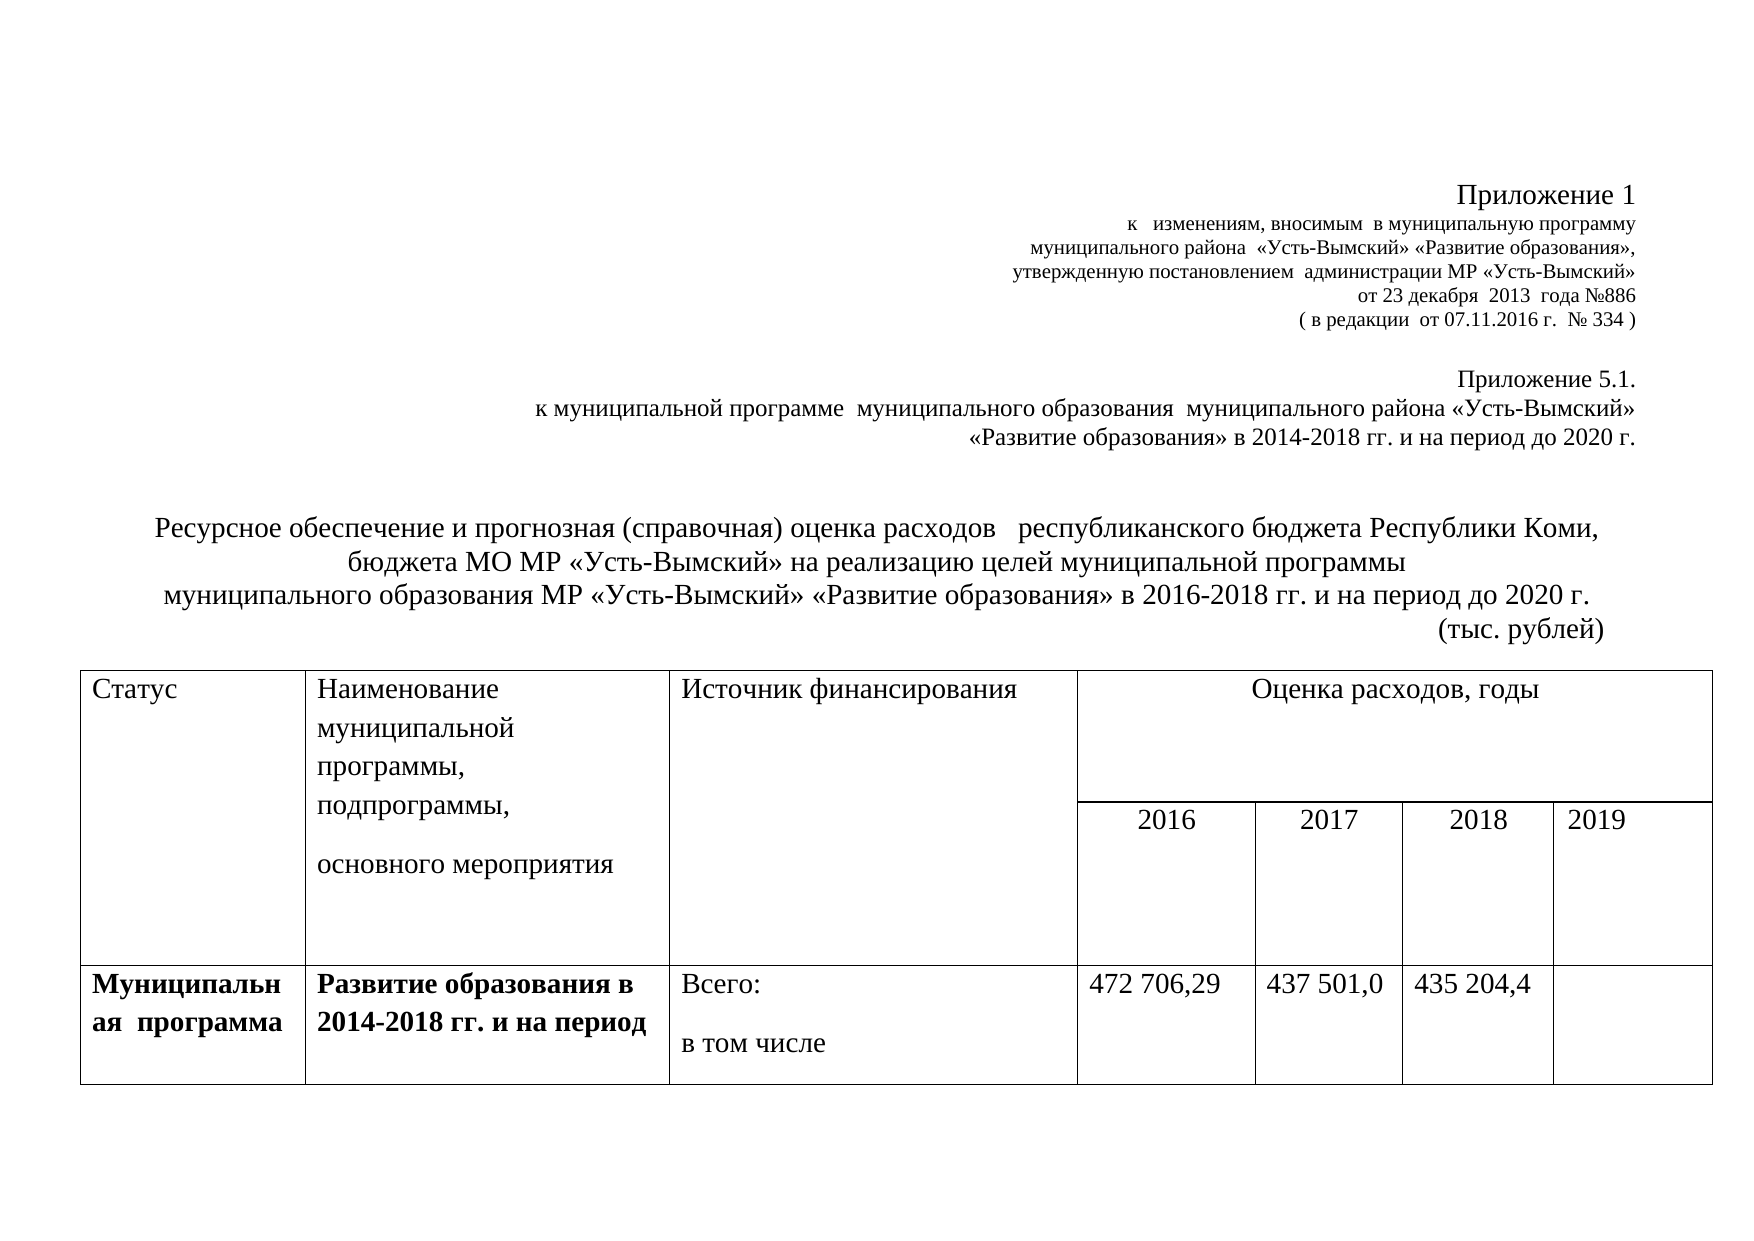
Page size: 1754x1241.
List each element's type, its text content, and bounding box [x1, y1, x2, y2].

table_header Оценка расходов, годы [1078, 671, 1712, 801]
text Приложение 5.1. [118, 364, 1636, 393]
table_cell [306, 966, 669, 1084]
text «Развитие образования» в 2014-2018 гг. и на период до 2020 г. [118, 422, 1636, 451]
text от 23 декабря 2013 года №886 [118, 283, 1636, 307]
table_cell 2017 [1256, 803, 1402, 965]
text Ресурсное обеспечение и прогнозная (справочная) оценка расходов республиканского бюджета Республики Коми, бюджета МО МР «Усть-Вымский» на реализацию целей муниципальной программы [118, 510, 1636, 577]
text (тыс. рублей) [118, 611, 1636, 644]
text к муниципальной программе муниципального образования муниципального района «Усть-Вымский» [118, 393, 1636, 422]
table_cell 472 706,29 [1078, 966, 1255, 1084]
table_cell 437 501,0 [1256, 966, 1402, 1084]
table_header Наименование муниципальной программы, подпрограммы, основного мероприятия [306, 671, 669, 965]
text Приложение 1 [118, 177, 1636, 211]
table_cell [1554, 966, 1712, 1084]
text муниципального образования МР «Усть-Вымский» «Развитие образования» в 2016-2018 гг. и на период до 2020 г. [118, 577, 1636, 611]
table_header Источник финансирования [670, 671, 1077, 965]
text к изменениям, вносимым в муниципальную программу [118, 211, 1636, 235]
text ( в редакции от 07.11.2016 г. № 334 ) [118, 307, 1636, 331]
table_header Статус [81, 671, 305, 965]
table_cell 2019 [1554, 803, 1712, 965]
table_cell 435 204,4 [1403, 966, 1553, 1084]
table_cell Всего: в том числе [670, 966, 1077, 1084]
text утвержденную постановлением администрации МР «Усть-Вымский» [118, 259, 1636, 283]
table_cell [81, 966, 305, 1084]
text муниципального района «Усть-Вымский» «Развитие образования», [118, 235, 1636, 259]
table_cell 2016 [1078, 803, 1255, 965]
table_cell 2018 [1403, 803, 1553, 965]
